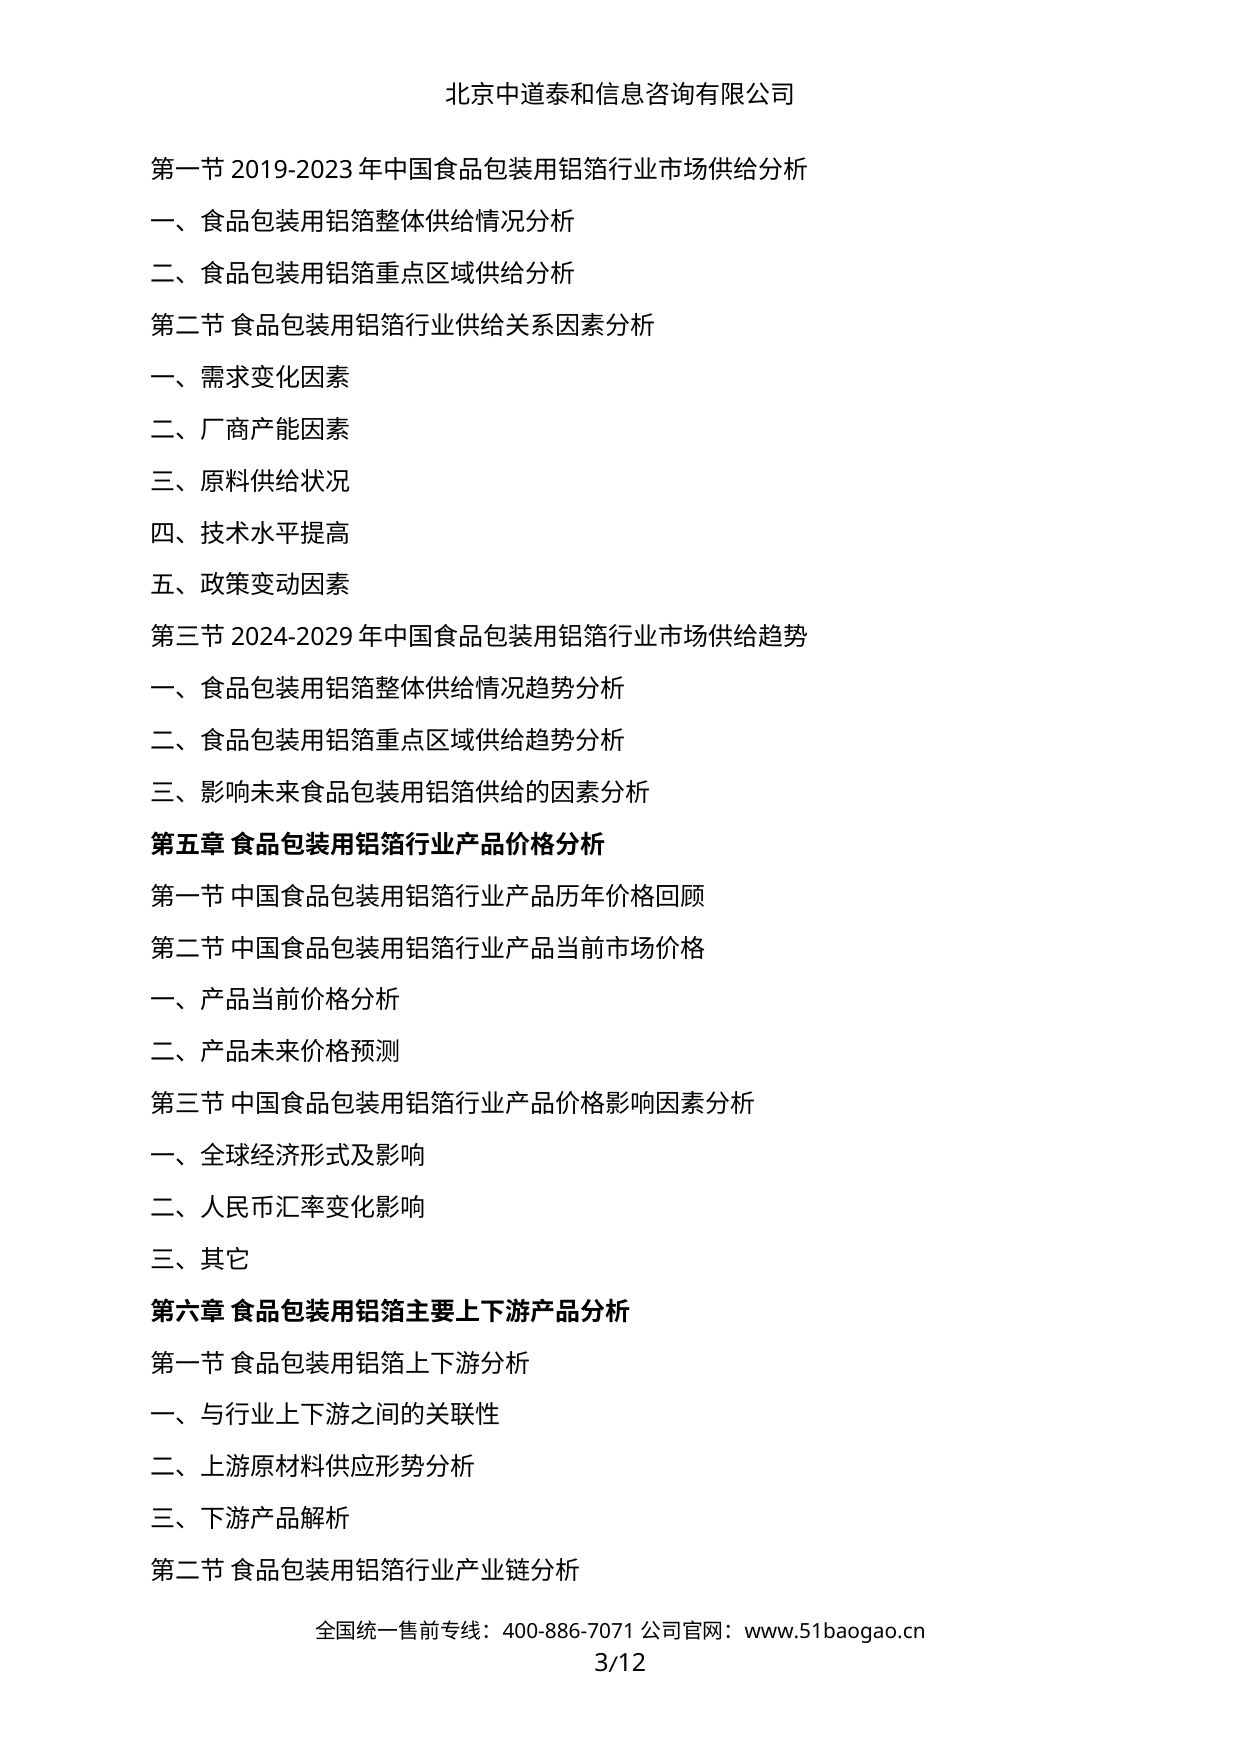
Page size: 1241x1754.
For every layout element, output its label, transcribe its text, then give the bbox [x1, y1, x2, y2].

text 五、政策变动因素 [150, 565, 1090, 601]
text 第三节 2024-2029年中国食品包装用铝箔行业市场供给趋势 [150, 617, 1090, 653]
text 二、产品未来价格预测 [150, 1032, 1090, 1068]
text 一、产品当前价格分析 [150, 980, 1090, 1016]
text 第二节 中国食品包装用铝箔行业产品当前市场价格 [150, 928, 1090, 964]
text 二、人民币汇率变化影响 [150, 1187, 1090, 1224]
text 一、需求变化因素 [150, 357, 1090, 394]
text 二、食品包装用铝箔重点区域供给分析 [150, 254, 1090, 290]
text 二、厂商产能因素 [150, 409, 1090, 446]
text 一、与行业上下游之间的关联性 [150, 1395, 1090, 1431]
text 第三节 中国食品包装用铝箔行业产品价格影响因素分析 [150, 1084, 1090, 1120]
text 第一节 中国食品包装用铝箔行业产品历年价格回顾 [150, 876, 1090, 912]
text 二、食品包装用铝箔重点区域供给趋势分析 [150, 721, 1090, 757]
text 第一节 食品包装用铝箔上下游分析 [150, 1343, 1090, 1379]
text 一、全球经济形式及影响 [150, 1136, 1090, 1172]
text 第一节 2019-2023年中国食品包装用铝箔行业市场供给分析 [150, 150, 1090, 186]
text 三、影响未来食品包装用铝箔供给的因素分析 [150, 772, 1090, 809]
text 三、其它 [150, 1239, 1090, 1276]
text 第六章 食品包装用铝箔主要上下游产品分析 [150, 1291, 1090, 1327]
text 三、下游产品解析 [150, 1499, 1090, 1535]
text 一、食品包装用铝箔整体供给情况分析 [150, 202, 1090, 238]
text 一、食品包装用铝箔整体供给情况趋势分析 [150, 669, 1090, 705]
text 四、技术水平提高 [150, 513, 1090, 549]
text 第二节 食品包装用铝箔行业供给关系因素分析 [150, 306, 1090, 342]
text 第五章 食品包装用铝箔行业产品价格分析 [150, 824, 1090, 861]
text 第二节 食品包装用铝箔行业产业链分析 [150, 1551, 1090, 1587]
text 二、上游原材料供应形势分析 [150, 1447, 1090, 1483]
text 三、原料供给状况 [150, 461, 1090, 497]
